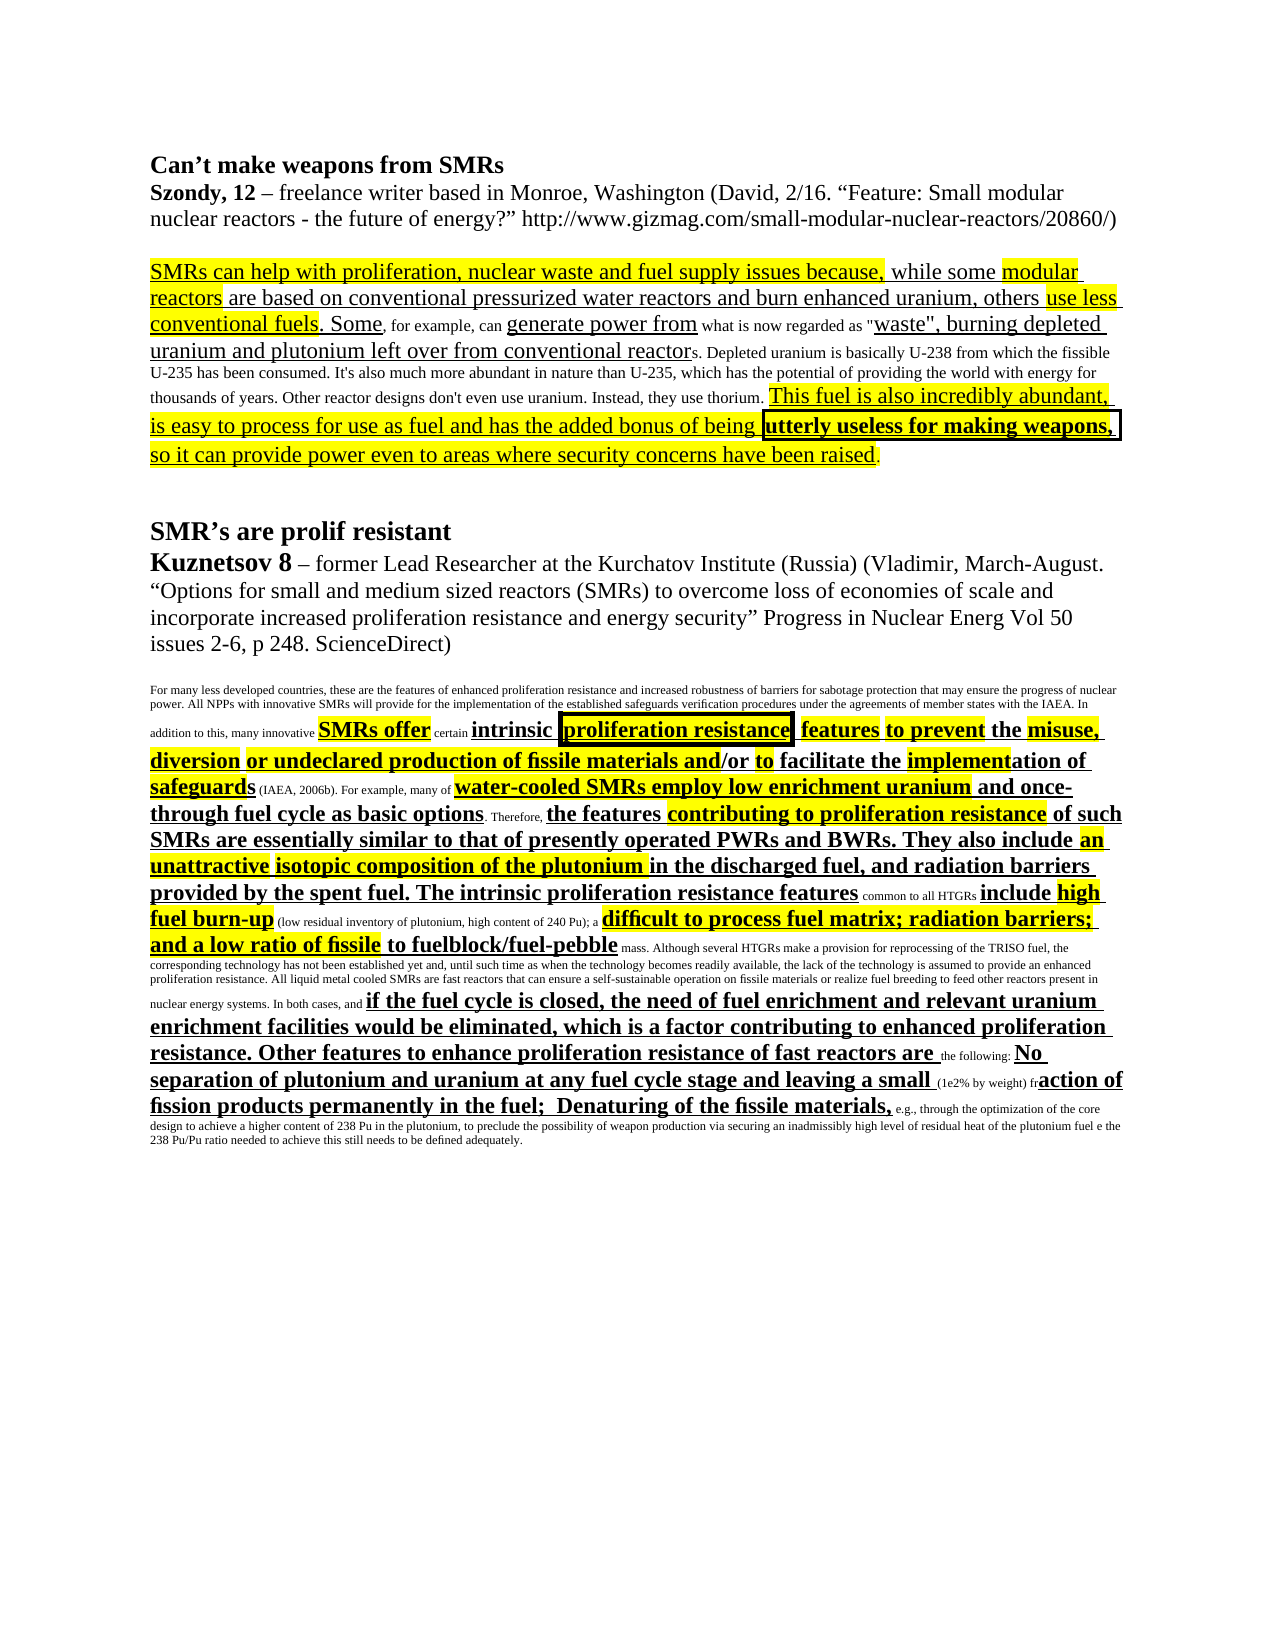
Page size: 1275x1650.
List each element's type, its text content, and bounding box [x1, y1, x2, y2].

text For many less developed countries, these are the features of enhanced proliferation resistance and increased robustness of barriers for sabotage protection that may ensure the progress of nuclear power. All NPPs with innovative SMRs will provide for the implementation of the established safeguards veriﬁcation procedures under the agreements of member states with the IAEA. In addition to this, many innovative SMRs offer certain intrinsic proliferation resistance features to prevent the misuse, diversion or undeclared production of ﬁssile materials and/or to facilitate the implementation of safeguards (IAEA, 2006b). For example, many of water-cooled SMRs employ low enrichment uranium and once-through fuel cycle as basic options. Therefore, the features contributing to proliferation resistance of such SMRs are essentially similar to that of presently operated PWRs and BWRs. They also include an unattractive isotopic composition of the plutonium in the discharged fuel, and radiation barriers provided by the spent fuel. The intrinsic proliferation resistance features common to all HTGRs include high fuel burn-up (low residual inventory of plutonium, high content of 240 Pu); a difﬁcult to process fuel matrix; radiation barriers; and a low ratio of ﬁssile to fuelblock/fuel-pebble mass. Although several HTGRs make a provision for reprocessing of the TRISO fuel, the corresponding technology has not been established yet and, until such time as when the technology becomes readily available, the lack of the technology is assumed to provide an enhanced proliferation resistance. All liquid metal cooled SMRs are fast reactors that can ensure a self-sustainable operation on ﬁssile materials or realize fuel breeding to feed other reactors present in nuclear energy systems. In both cases, and if the fuel cycle is closed, the need of fuel enrichment and relevant uranium enrichment facilities would be eliminated, which is a factor contributing to enhanced proliferation resistance. Other features to enhance proliferation resistance of fast reactors are the following: No separation of plutonium and uranium at any fuel cycle stage and leaving a small (1e2% by weight) fraction of ﬁssion products permanently in the fuel; Denaturing of the ﬁssile materials, e.g., through the optimization of the core design to achieve a higher content of 238 Pu in the plutonium, to preclude the possibility of weapon production via securing an inadmissibly high level of residual heat of the plutonium fuel e the 238 Pu/Pu ratio needed to achieve this still needs to be deﬁned adequately. [150, 683, 1125, 1147]
text SMRs can help with proliferation, nuclear waste and fuel supply issues because, while some modular reactors are based on conventional pressurized water reactors and burn enhanced uranium, others use less conventional fuels. Some, for example, can generate power from what is now regarded as "waste", burning depleted uranium and plutonium left over from conventional reactors. Depleted uranium is basically U-238 from which the fissible U-235 has been consumed. It's also much more abundant in nature than U-235, which has the potential of providing the world with energy for thousands of years. Other reactor designs don't even use uranium. Instead, they use thorium. This fuel is also incredibly abundant, is easy to process for use as fuel and has the added bonus of being utterly useless for making weapons, so it can provide power even to areas where security concerns have been raised. [150, 258, 1125, 468]
text Szondy, 12 – freelance writer based in Monroe, Washington (David, 2/16. “Feature: Small modular nuclear reactors - the future of energy?” http://www.gizmag.com/small-modular-nuclear-reactors/20860/) [150, 179, 1125, 231]
list SMR’s are prolif resistant [150, 515, 1125, 546]
text Kuznetsov 8 – former Lead Researcher at the Kurchatov Institute (Russia) (Vladimir, March-August. “Options for small and medium sized reactors (SMRs) to overcome loss of economies of scale and incorporate increased proliferation resistance and energy security” Progress in Nuclear Energ Vol 50 issues 2-6, p 248. ScienceDirect) [150, 546, 1125, 656]
subtitle Can’t make weapons from SMRs [150, 150, 1125, 179]
